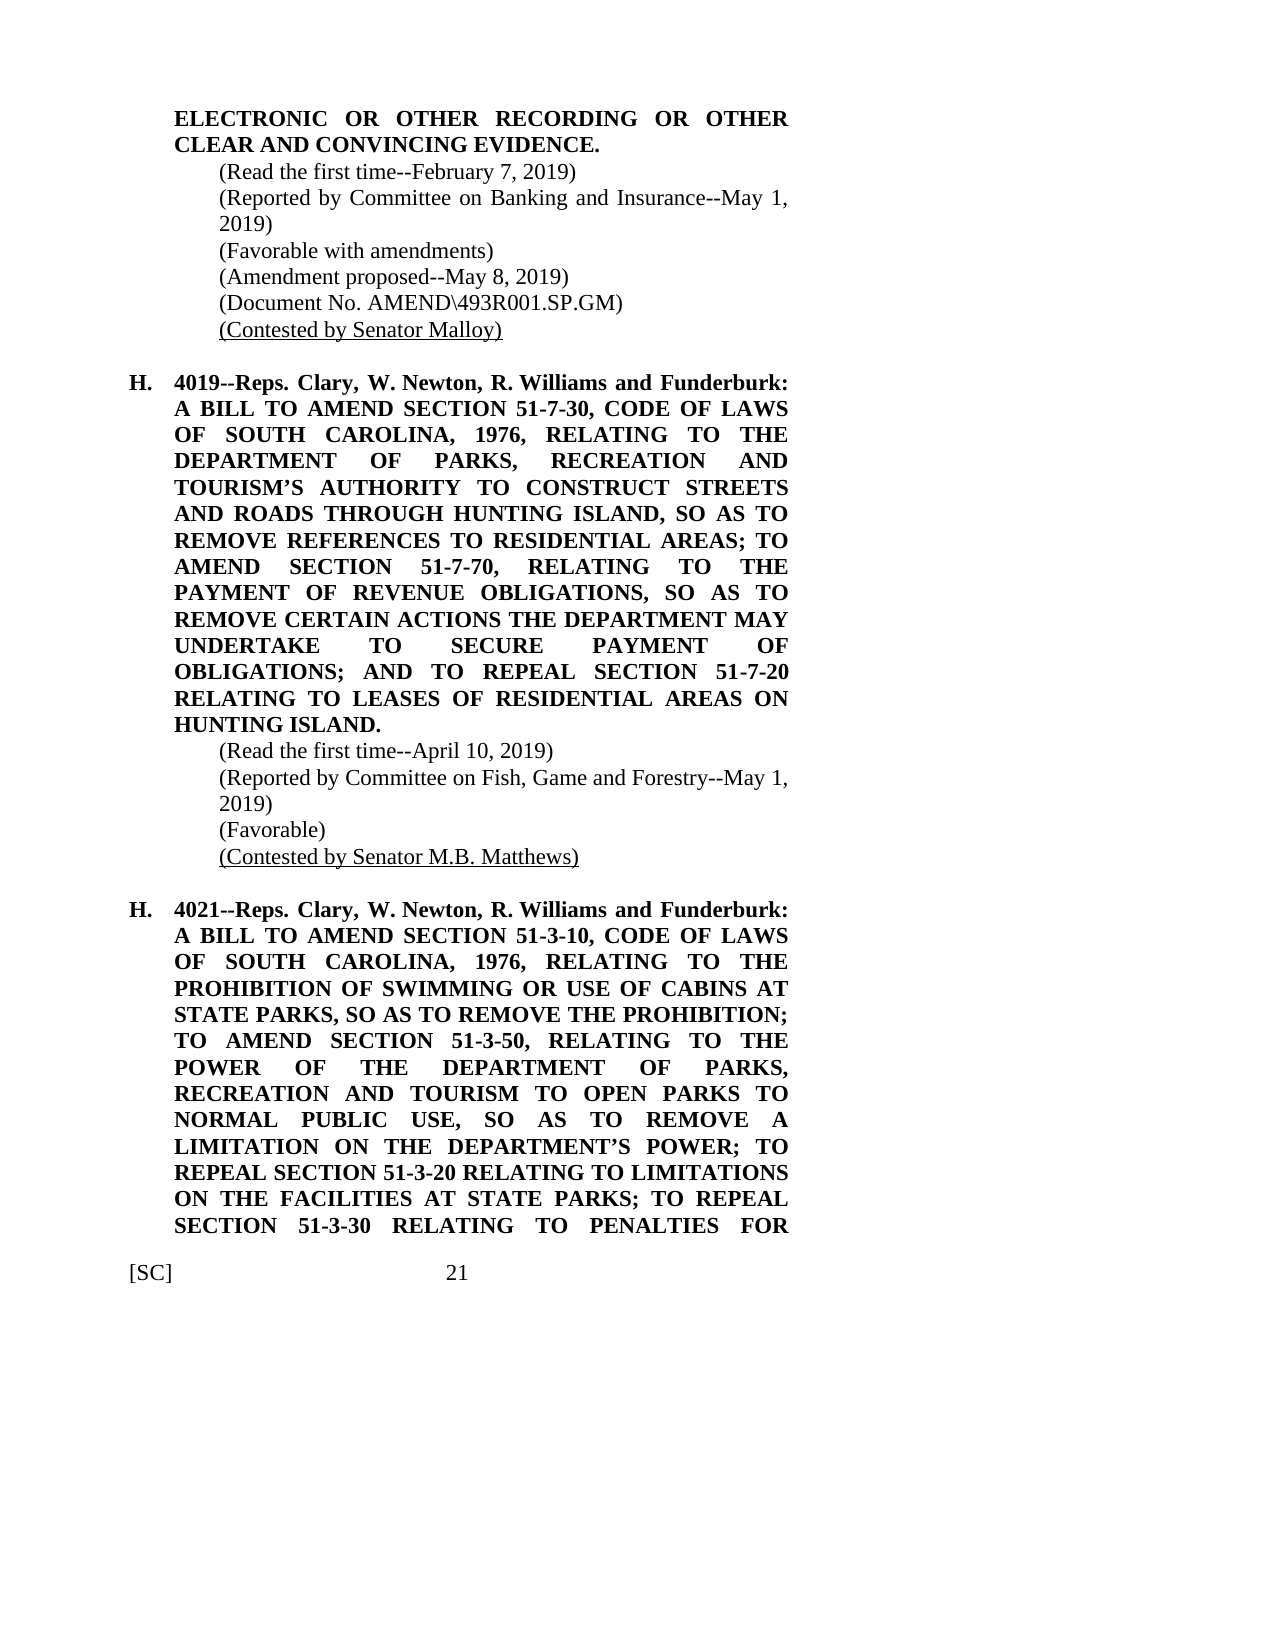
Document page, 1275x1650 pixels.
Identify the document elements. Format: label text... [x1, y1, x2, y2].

text (Read the first time--April 10, 2019) [219, 737, 789, 764]
text (Reported by Committee on Banking and Insurance--May 1, 2019) [219, 184, 789, 237]
text (Contested by Senator M.B. Matthews) [219, 843, 789, 869]
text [129, 896, 789, 1238]
text (Read the first time--February 7, 2019) [219, 158, 789, 184]
text (Amendment proposed--May 8, 2019) [219, 263, 789, 289]
text H. 4019--Reps. Clary, W. Newton, R. Williams and Funderburk: A BILL TO AMEND SECTION 51-7-30, CODE OF LAWS OF SOUTH CAROLINA, 1976, RELATING TO THE DEPARTMENT OF PARKS, RECREATION AND TOURISM’S AUTHORITY TO CONSTRUCT STREETS AND ROADS THROUGH HUNTING ISLAND, SO AS TO REMOVE REFERENCES TO RESIDENTIAL AREAS; TO AMEND SECTION 51-7-70, RELATING TO THE PAYMENT OF REVENUE OBLIGATIONS, SO AS TO REMOVE CERTAIN ACTIONS THE DEPARTMENT MAY UNDERTAKE TO SECURE PAYMENT OF OBLIGATIONS; AND TO REPEAL SECTION 51-7-20 RELATING TO LEASES OF RESIDENTIAL AREAS ON HUNTING ISLAND. [129, 368, 789, 737]
text (Favorable) [219, 817, 789, 843]
text (Reported by Committee on Fish, Game and Forestry--May 1, 2019) [219, 764, 789, 817]
text (Contested by Senator Malloy) [219, 316, 789, 342]
text (Favorable with amendments) [219, 237, 789, 263]
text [129, 105, 789, 158]
text (Document No. AMEND\493R001.SP.GM) [219, 289, 789, 316]
